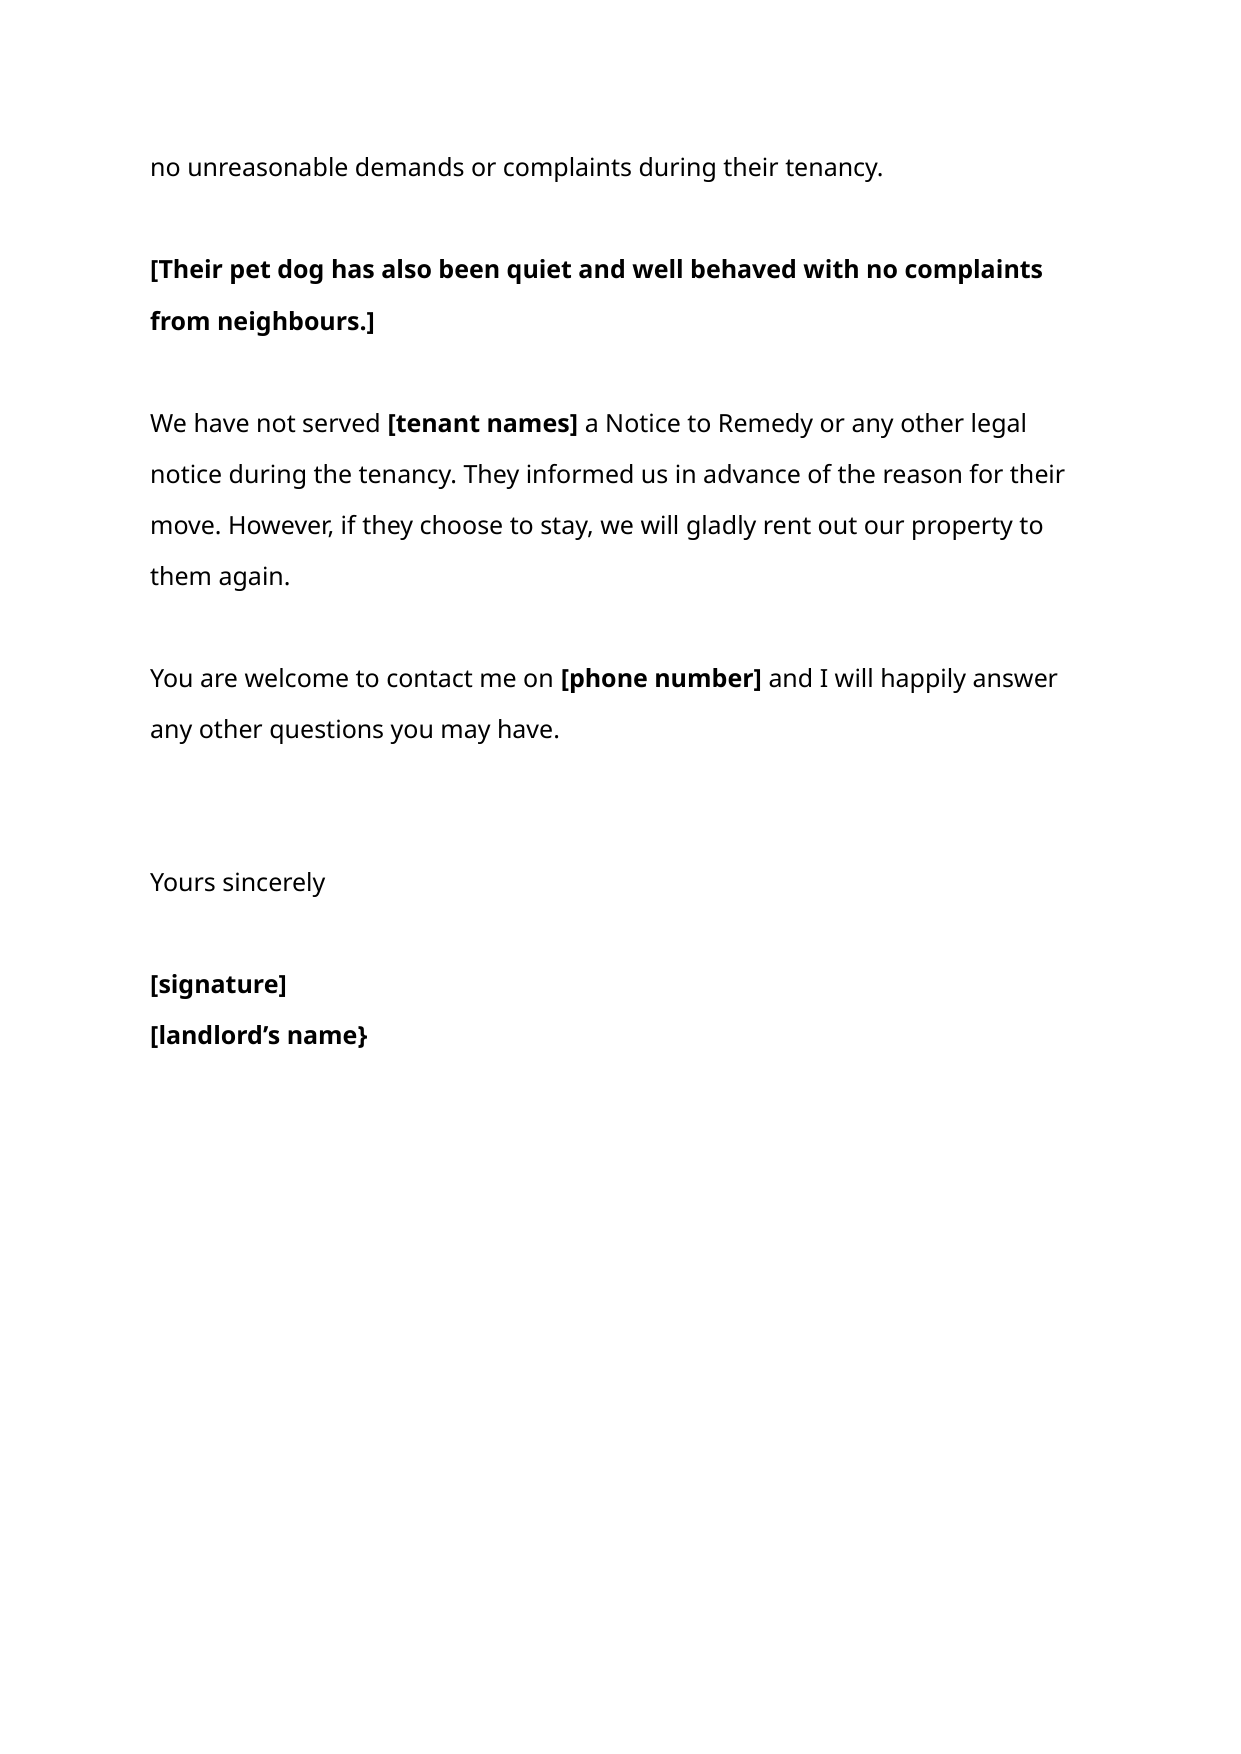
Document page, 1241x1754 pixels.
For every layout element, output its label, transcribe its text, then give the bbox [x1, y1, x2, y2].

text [150, 150, 1090, 184]
text [Their pet dog has also been quiet and well behaved with no complaints from neighbours.] We have not served [tenant names] a Notice to Remedy or any other legal notice during the tenancy. They informed us in advance of the reason for their move. However, if they choose to stay, we will gladly rent out our property to them again. You are welcome to contact me on [phone number] and I will happily answer any other questions you may have. [150, 252, 1090, 797]
text [signature] [150, 967, 1090, 1001]
text [landlord’s name} [150, 1018, 1090, 1052]
text Yours sincerely [150, 864, 1090, 899]
